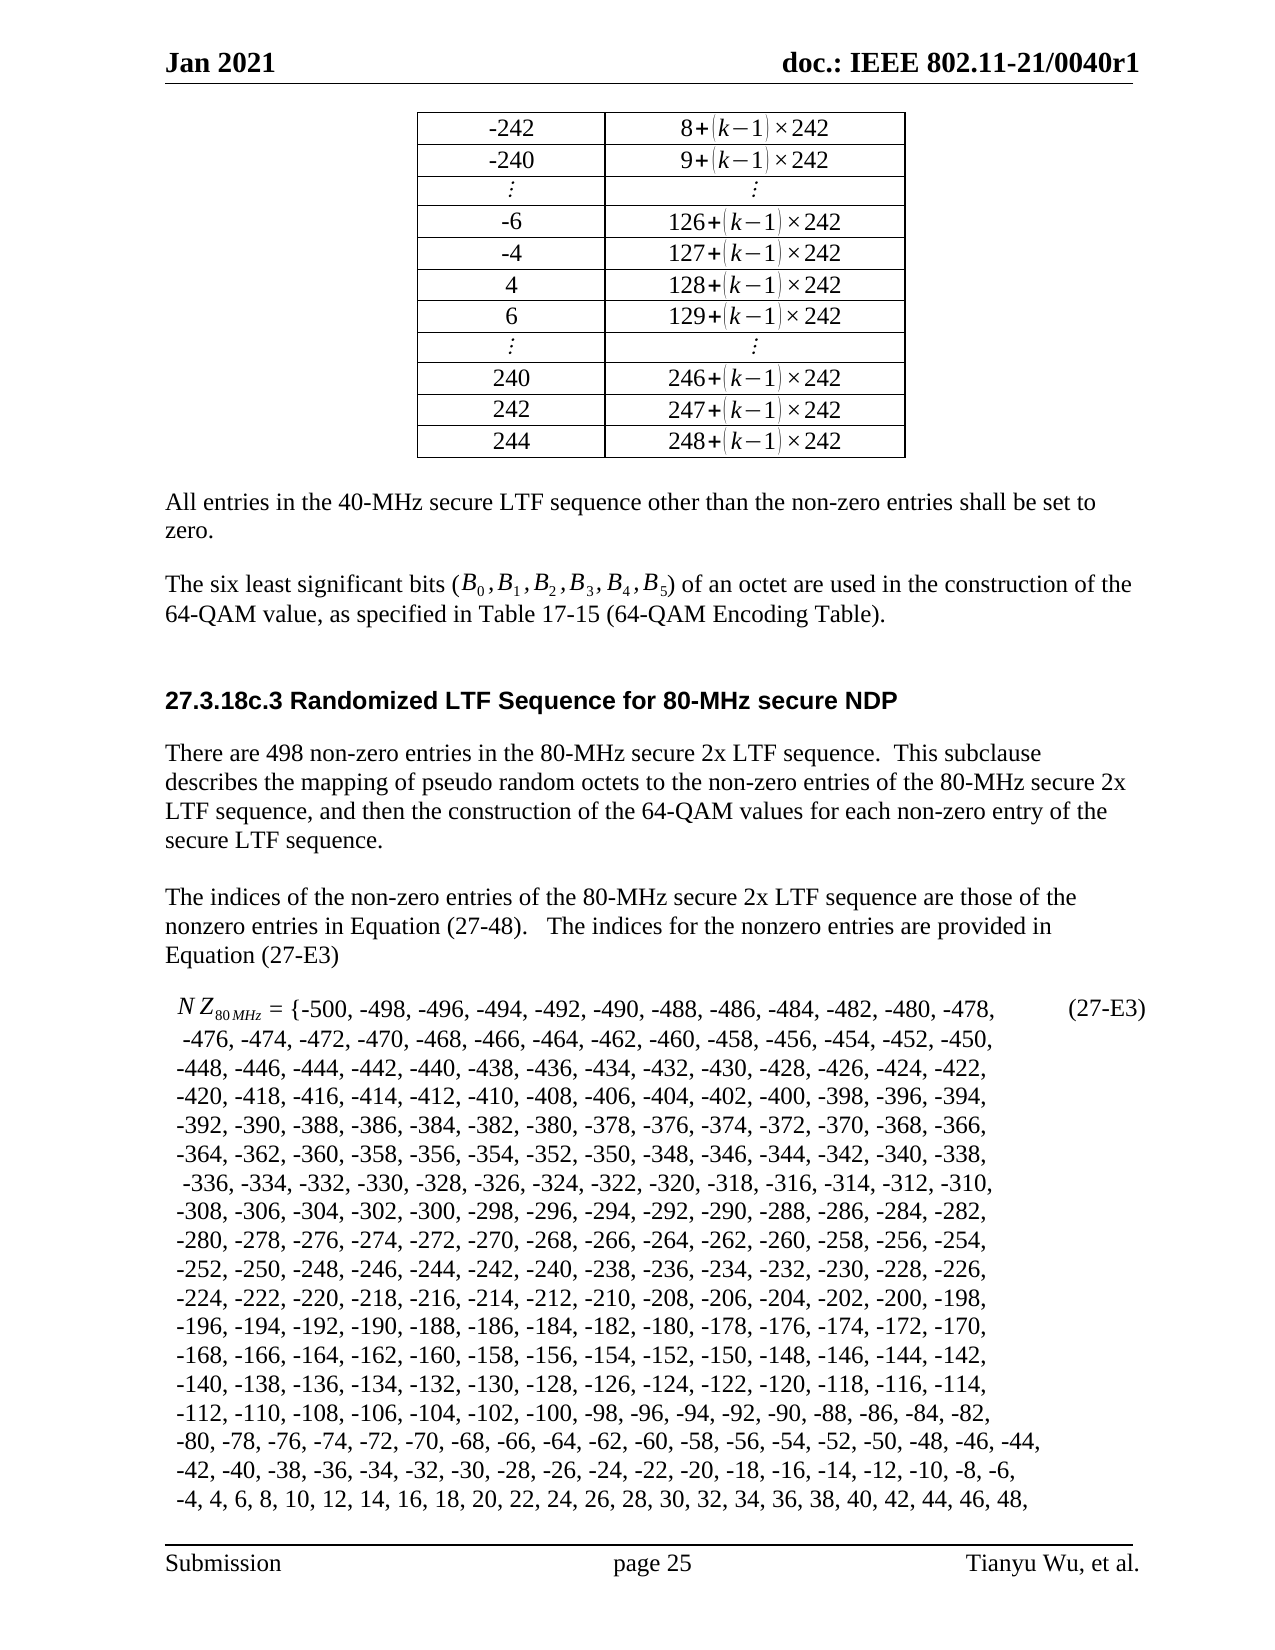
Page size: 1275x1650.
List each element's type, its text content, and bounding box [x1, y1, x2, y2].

table_cell [606, 333, 904, 362]
table_cell -242 [418, 113, 604, 144]
table_cell [606, 177, 904, 205]
table_cell [606, 270, 904, 300]
table_cell 6 [418, 301, 604, 332]
table_cell -6 [418, 206, 604, 237]
text The six least significant bits () of an octet are used in the construction of the 64-QAM value, as specified in Table 17-15 (64-QAM Encoding Table). [165, 568, 1133, 628]
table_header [165, 993, 1055, 1513]
table_cell [606, 301, 904, 332]
text 27.3.18c.3 Randomized LTF Sequence for 80-MHz secure NDP [165, 686, 1133, 714]
table_cell [606, 426, 904, 457]
table_cell 240 [418, 363, 604, 393]
table_cell 242 [418, 395, 604, 425]
text The indices of the non-zero entries of the 80-MHz secure 2x LTF sequence are those of the nonzero entries in Equation (27-48). The indices for the nonzero entries are provided in Equation (27-E3) [165, 882, 1133, 968]
table_cell 244 [418, 426, 604, 457]
table_cell [606, 113, 904, 144]
table_cell [418, 333, 604, 362]
table_cell [606, 395, 904, 425]
table_cell [418, 177, 604, 205]
table_header (27-E3) [1055, 993, 1158, 1513]
text All entries in the 40-MHz secure LTF sequence other than the non-zero entries shall be set to zero. [165, 487, 1133, 544]
table_cell -240 [418, 145, 604, 176]
table_cell 4 [418, 270, 604, 300]
table_cell [606, 145, 904, 176]
table_cell [606, 238, 904, 269]
table_cell -4 [418, 238, 604, 269]
text There are 498 non-zero entries in the 80-MHz secure 2x LTF sequence. This subclause describes the mapping of pseudo random octets to the non-zero entries of the 80-MHz secure 2x LTF sequence, and then the construction of the 64-QAM values for each non-zero entry of the secure LTF sequence. [165, 738, 1133, 853]
table_cell [606, 363, 904, 393]
table_cell [606, 206, 904, 237]
